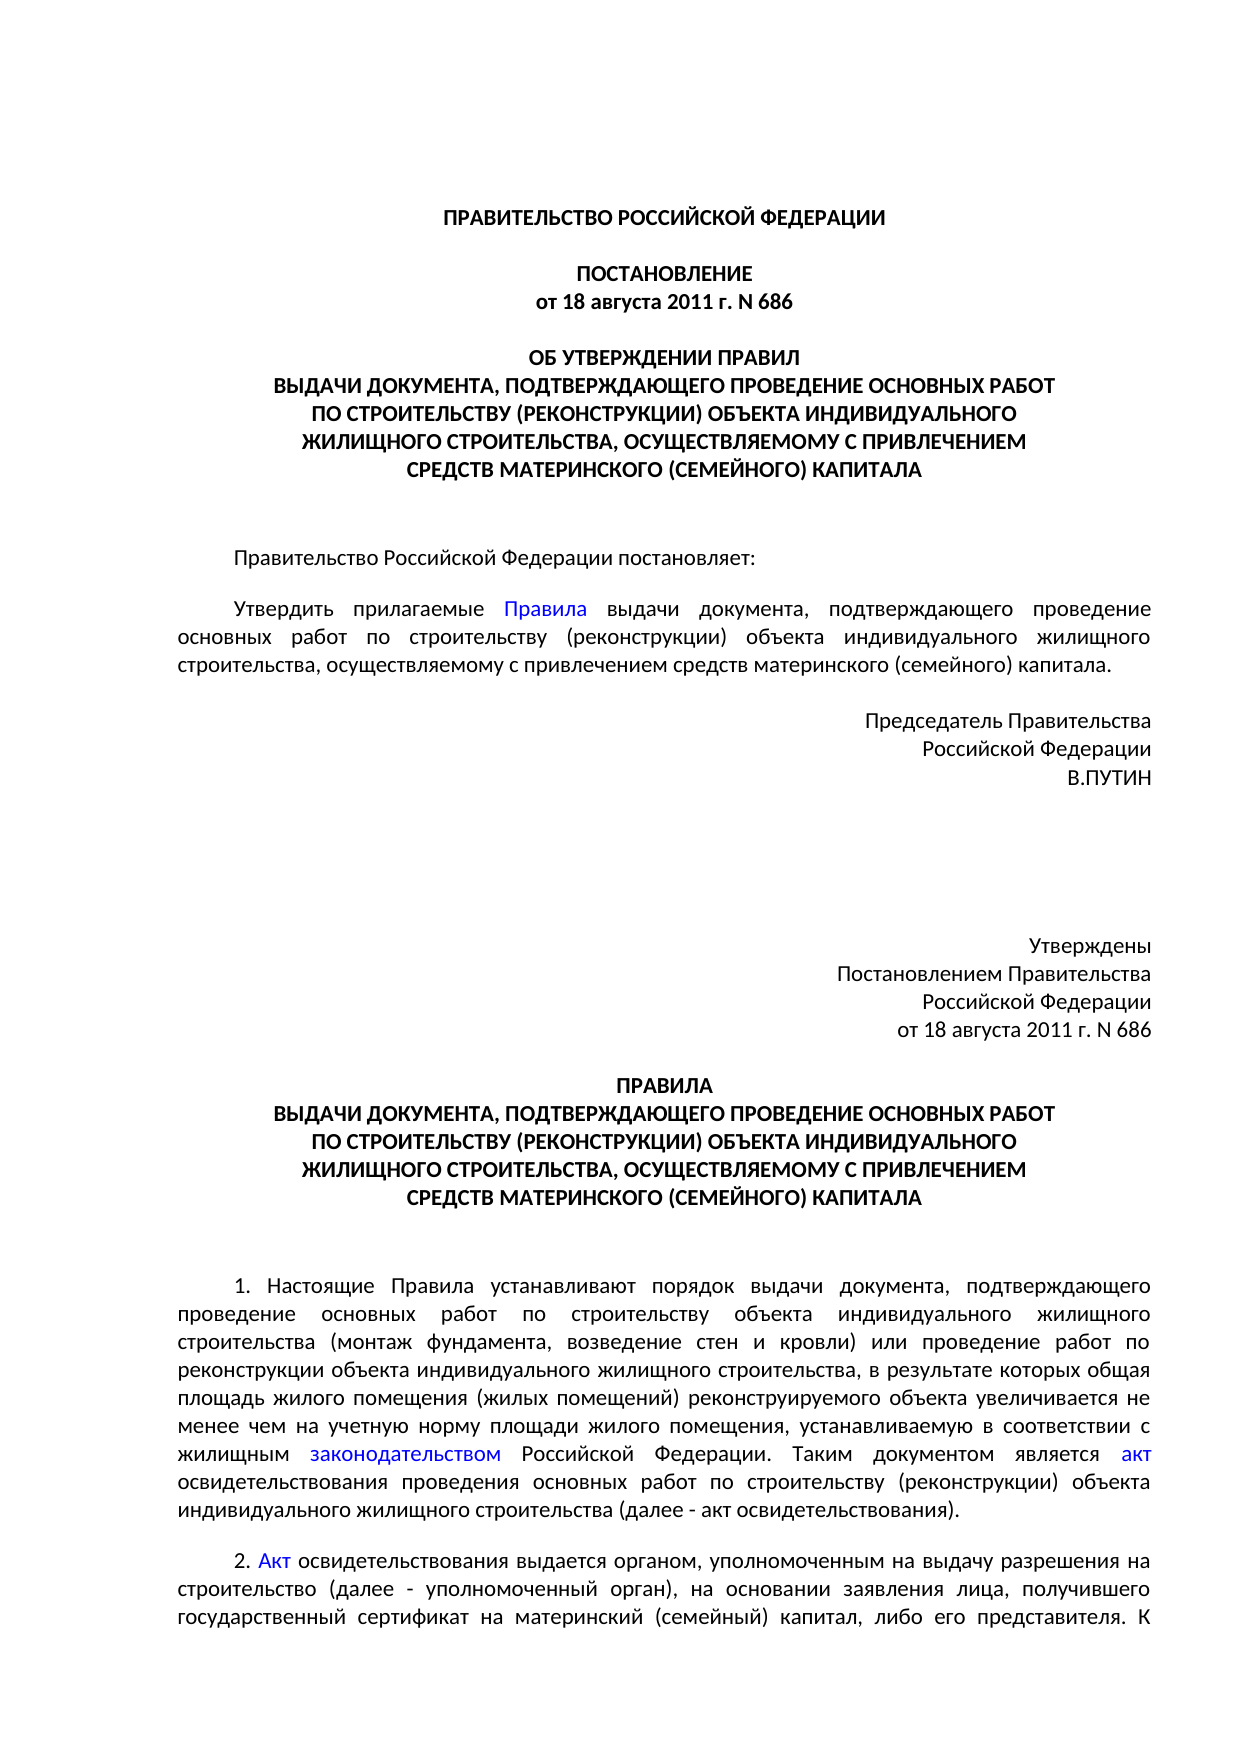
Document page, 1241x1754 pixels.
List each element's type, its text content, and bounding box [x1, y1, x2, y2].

text Постановлением Правительства [177, 959, 1152, 987]
text от 18 августа 2011 г. N 686 [177, 1015, 1152, 1043]
text 1. Настоящие Правила устанавливают порядок выдачи документа, подтверждающего проведение основных работ по строительству объекта индивидуального жилищного строительства (монтаж фундамента, возведение стен и кровли) или проведение работ по реконструкции объекта индивидуального жилищного строительства, в результате которых общая площадь жилого помещения (жилых помещений) реконструируемого объекта увеличивается не менее чем на учетную норму площади жилого помещения, устанавливаемую в соответствии с жилищным законодательством Российской Федерации. Таким документом является акт освидетельствования проведения основных работ по строительству (реконструкции) объекта индивидуального жилищного строительства (далее - акт освидетельствования). [177, 1271, 1152, 1523]
title от 18 августа 2011 г. N 686 [177, 287, 1152, 315]
text Председатель Правительства [177, 707, 1152, 734]
title ПО СТРОИТЕЛЬСТВУ (РЕКОНСТРУКЦИИ) ОБЪЕКТА ИНДИВИДУАЛЬНОГО [177, 399, 1152, 427]
title СРЕДСТВ МАТЕРИНСКОГО (СЕМЕЙНОГО) КАПИТАЛА [177, 455, 1152, 483]
title ОБ УТВЕРЖДЕНИИ ПРАВИЛ [177, 343, 1152, 371]
title СРЕДСТВ МАТЕРИНСКОГО (СЕМЕЙНОГО) КАПИТАЛА [177, 1183, 1152, 1211]
title ПО СТРОИТЕЛЬСТВУ (РЕКОНСТРУКЦИИ) ОБЪЕКТА ИНДИВИДУАЛЬНОГО [177, 1127, 1152, 1155]
text Правительство Российской Федерации постановляет: [177, 543, 1152, 572]
title ВЫДАЧИ ДОКУМЕНТА, ПОДТВЕРЖДАЮЩЕГО ПРОВЕДЕНИЕ ОСНОВНЫХ РАБОТ [177, 1099, 1152, 1127]
text Утвердить прилагаемые Правила выдачи документа, подтверждающего проведение основных работ по строительству (реконструкции) объекта индивидуального жилищного строительства, осуществляемому с привлечением средств материнского (семейного) капитала. [177, 594, 1152, 678]
title ЖИЛИЩНОГО СТРОИТЕЛЬСТВА, ОСУЩЕСТВЛЯЕМОМУ С ПРИВЛЕЧЕНИЕМ [177, 427, 1152, 455]
text Российской Федерации [177, 987, 1152, 1015]
title ЖИЛИЩНОГО СТРОИТЕЛЬСТВА, ОСУЩЕСТВЛЯЕМОМУ С ПРИВЛЕЧЕНИЕМ [177, 1155, 1152, 1183]
title ПОСТАНОВЛЕНИЕ [177, 259, 1152, 287]
title ВЫДАЧИ ДОКУМЕНТА, ПОДТВЕРЖДАЮЩЕГО ПРОВЕДЕНИЕ ОСНОВНЫХ РАБОТ [177, 371, 1152, 399]
title ПРАВИЛА [177, 1071, 1152, 1099]
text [177, 1546, 1152, 1630]
text Российской Федерации [177, 734, 1152, 763]
text Утверждены [177, 931, 1152, 959]
title ПРАВИТЕЛЬСТВО РОССИЙСКОЙ ФЕДЕРАЦИИ [177, 203, 1152, 231]
text В.ПУТИН [177, 763, 1152, 791]
